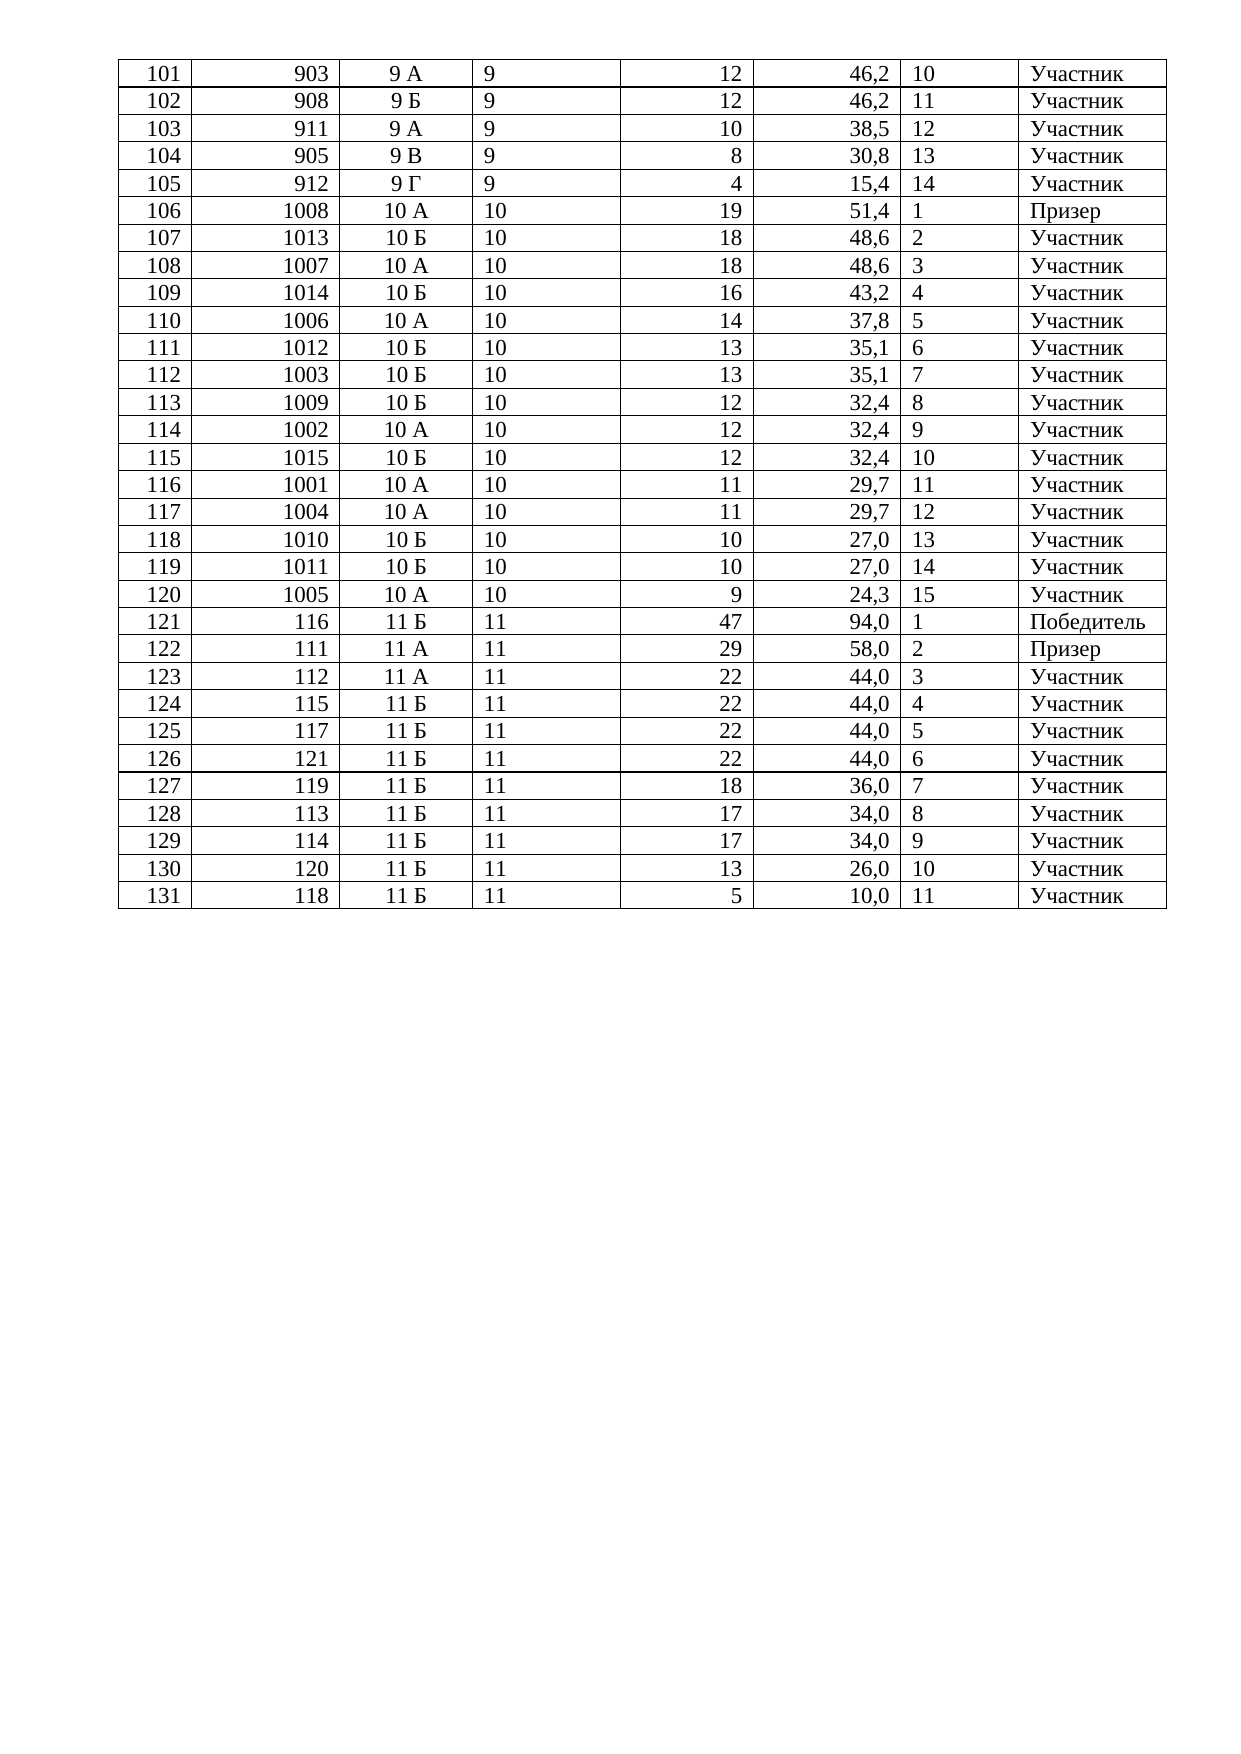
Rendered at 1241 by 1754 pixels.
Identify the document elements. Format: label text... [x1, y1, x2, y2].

table_cell 1007 [192, 252, 339, 278]
table_cell 35,1 [754, 361, 900, 388]
table_cell 128 [119, 800, 191, 826]
table_cell Участник [1019, 855, 1166, 881]
table_cell 10 А [340, 416, 472, 443]
table_cell 12 [621, 416, 753, 443]
table_cell 118 [119, 526, 191, 552]
table_cell 111 [192, 635, 339, 662]
table_cell 1 [901, 197, 1018, 223]
table_cell 27,0 [754, 526, 900, 552]
table_cell Участник [1019, 361, 1166, 388]
table_cell 117 [119, 499, 191, 525]
table_cell 30,8 [754, 142, 900, 169]
table_cell Участник [1019, 690, 1166, 717]
table_cell 10 [473, 279, 620, 306]
table_cell 1013 [192, 225, 339, 251]
table_cell 94,0 [754, 608, 900, 634]
table_cell 124 [119, 690, 191, 717]
table_cell 14 [901, 170, 1018, 196]
table_cell 11 Б [340, 855, 472, 881]
table_cell 120 [119, 581, 191, 607]
table_cell 101 [119, 60, 191, 86]
table_cell 912 [192, 170, 339, 196]
table_cell 1002 [192, 416, 339, 443]
table_cell 1014 [192, 279, 339, 306]
table_cell 903 [192, 60, 339, 86]
table_cell 9 [473, 88, 620, 114]
table_cell 35,1 [754, 334, 900, 360]
table_cell Участник [1019, 389, 1166, 415]
table_cell 1015 [192, 444, 339, 470]
table_cell 110 [119, 307, 191, 333]
table_cell 11 [901, 88, 1018, 114]
table_cell 10 Б [340, 361, 472, 388]
table_cell 10 [473, 361, 620, 388]
table_cell 12 [621, 389, 753, 415]
table_cell 10 А [340, 499, 472, 525]
table_cell 8 [901, 389, 1018, 415]
table_cell 10 [901, 444, 1018, 470]
table_cell 47 [621, 608, 753, 634]
table_cell 10 [473, 197, 620, 223]
table_cell 1010 [192, 526, 339, 552]
table_cell 34,0 [754, 800, 900, 826]
table_cell 9 [473, 60, 620, 86]
table_cell 10 [473, 499, 620, 525]
table_cell 10 [473, 225, 620, 251]
table_cell 106 [119, 197, 191, 223]
table_cell 10 [473, 252, 620, 278]
table_cell 1012 [192, 334, 339, 360]
table_cell 18 [621, 225, 753, 251]
table_cell 11 [473, 718, 620, 744]
table_cell 22 [621, 690, 753, 717]
table_cell 13 [621, 361, 753, 388]
table_cell 10 А [340, 471, 472, 497]
table_cell Участник [1019, 88, 1166, 114]
table_cell 911 [192, 115, 339, 141]
table_cell 12 [621, 60, 753, 86]
table_cell 10,0 [754, 882, 900, 908]
table_cell 120 [192, 855, 339, 881]
table_cell 4 [901, 690, 1018, 717]
table_cell 4 [901, 279, 1018, 306]
table_cell 22 [621, 718, 753, 744]
table_cell 11 [473, 800, 620, 826]
table_cell 1005 [192, 581, 339, 607]
table_cell 114 [192, 827, 339, 853]
table_cell 1004 [192, 499, 339, 525]
table_cell 10 [901, 60, 1018, 86]
table_cell 10 А [340, 197, 472, 223]
table_cell 13 [621, 855, 753, 881]
table_cell 27,0 [754, 553, 900, 579]
table_cell 44,0 [754, 690, 900, 717]
table_cell Участник [1019, 60, 1166, 86]
table_cell 9 А [340, 60, 472, 86]
table_cell 9 Б [340, 88, 472, 114]
table_cell 112 [192, 663, 339, 689]
table_cell 122 [119, 635, 191, 662]
table_cell 129 [119, 827, 191, 853]
table_cell 11 [473, 745, 620, 771]
table_cell 10 А [340, 252, 472, 278]
table_cell 11 [901, 471, 1018, 497]
table_cell 29 [621, 635, 753, 662]
table_cell 24,3 [754, 581, 900, 607]
table_cell 58,0 [754, 635, 900, 662]
table_cell Участник [1019, 553, 1166, 579]
table_cell 11 Б [340, 745, 472, 771]
table_cell 8 [621, 142, 753, 169]
table_cell 10 [473, 389, 620, 415]
table_cell Участник [1019, 170, 1166, 196]
table_cell Участник [1019, 800, 1166, 826]
table_cell 46,2 [754, 88, 900, 114]
table_cell 11 А [340, 663, 472, 689]
table_cell Призер [1019, 197, 1166, 223]
table_cell 108 [119, 252, 191, 278]
table_cell 36,0 [754, 773, 900, 799]
table_cell 9 [901, 827, 1018, 853]
table_cell 10 [473, 471, 620, 497]
table_cell 9 [473, 170, 620, 196]
table_cell 104 [119, 142, 191, 169]
table_cell 37,8 [754, 307, 900, 333]
table_cell 38,5 [754, 115, 900, 141]
table_cell 115 [192, 690, 339, 717]
table_cell 11 [473, 690, 620, 717]
table_cell 103 [119, 115, 191, 141]
table_cell 10 Б [340, 389, 472, 415]
table_cell 908 [192, 88, 339, 114]
table_cell 10 [473, 553, 620, 579]
table_cell 11 Б [340, 690, 472, 717]
table_cell 1008 [192, 197, 339, 223]
table_cell 11 Б [340, 718, 472, 744]
table_cell 13 [901, 142, 1018, 169]
table_cell 113 [119, 389, 191, 415]
table_cell 2 [901, 225, 1018, 251]
table_cell 11 Б [340, 827, 472, 853]
table_cell Участник [1019, 526, 1166, 552]
table_cell Участник [1019, 279, 1166, 306]
table_cell Участник [1019, 581, 1166, 607]
table_cell 119 [119, 553, 191, 579]
table_cell 107 [119, 225, 191, 251]
table_cell 9 [901, 416, 1018, 443]
table_cell 44,0 [754, 663, 900, 689]
table_cell 11 [901, 882, 1018, 908]
table_cell Участник [1019, 142, 1166, 169]
table_cell Участник [1019, 499, 1166, 525]
table_cell 44,0 [754, 745, 900, 771]
table_cell 15,4 [754, 170, 900, 196]
table_cell 13 [621, 334, 753, 360]
table_cell 11 Б [340, 882, 472, 908]
table_cell 112 [119, 361, 191, 388]
table_cell 1 [901, 608, 1018, 634]
table_cell 10 Б [340, 225, 472, 251]
table_cell 10 Б [340, 444, 472, 470]
table_cell 12 [621, 444, 753, 470]
table_cell 29,7 [754, 471, 900, 497]
table_cell 905 [192, 142, 339, 169]
table_cell 18 [621, 252, 753, 278]
table_cell 10 [473, 444, 620, 470]
table_cell 11 [621, 471, 753, 497]
table_cell 131 [119, 882, 191, 908]
table_cell Участник [1019, 773, 1166, 799]
table_cell Участник [1019, 745, 1166, 771]
table_cell 113 [192, 800, 339, 826]
table_cell 130 [119, 855, 191, 881]
table_cell 13 [901, 526, 1018, 552]
table_cell 9 [473, 115, 620, 141]
table_cell 6 [901, 334, 1018, 360]
table_cell 1006 [192, 307, 339, 333]
table_cell Призер [1019, 635, 1166, 662]
table_cell 11 А [340, 635, 472, 662]
table_cell 51,4 [754, 197, 900, 223]
table_cell Участник [1019, 663, 1166, 689]
table_cell 5 [901, 307, 1018, 333]
table_cell 44,0 [754, 718, 900, 744]
table_cell 9 А [340, 115, 472, 141]
table_cell Участник [1019, 334, 1166, 360]
table_cell 1011 [192, 553, 339, 579]
table_cell Участник [1019, 225, 1166, 251]
table_cell 22 [621, 663, 753, 689]
table_cell 32,4 [754, 389, 900, 415]
table_cell 7 [901, 361, 1018, 388]
table_cell 10 Б [340, 553, 472, 579]
table_cell 19 [621, 197, 753, 223]
table_cell 11 [473, 663, 620, 689]
table_cell 4 [621, 170, 753, 196]
table_cell 10 [473, 526, 620, 552]
table_cell 11 [473, 635, 620, 662]
table_cell 1009 [192, 389, 339, 415]
table_cell 29,7 [754, 499, 900, 525]
table_cell 3 [901, 663, 1018, 689]
table_cell 10 [621, 526, 753, 552]
table_cell 17 [621, 827, 753, 853]
table_cell 114 [119, 416, 191, 443]
table_cell Участник [1019, 827, 1166, 853]
table_cell Участник [1019, 307, 1166, 333]
table_cell 5 [901, 718, 1018, 744]
table_cell 11 [473, 827, 620, 853]
table_cell 116 [119, 471, 191, 497]
table_cell 119 [192, 773, 339, 799]
table_cell 10 [473, 334, 620, 360]
table_cell 126 [119, 745, 191, 771]
table_cell 2 [901, 635, 1018, 662]
table_cell 12 [901, 115, 1018, 141]
table_cell Участник [1019, 115, 1166, 141]
table_cell 10 Б [340, 279, 472, 306]
table_cell 10 А [340, 307, 472, 333]
table_cell 9 Г [340, 170, 472, 196]
table_cell 109 [119, 279, 191, 306]
table_cell 26,0 [754, 855, 900, 881]
table_cell 22 [621, 745, 753, 771]
table_cell 11 [473, 608, 620, 634]
table_cell Участник [1019, 471, 1166, 497]
table_cell Участник [1019, 718, 1166, 744]
table_cell 14 [621, 307, 753, 333]
table_cell Участник [1019, 882, 1166, 908]
table_cell 46,2 [754, 60, 900, 86]
table_cell 1003 [192, 361, 339, 388]
table_cell 11 Б [340, 773, 472, 799]
table_cell 18 [621, 773, 753, 799]
table_cell 12 [621, 88, 753, 114]
table_cell 9 [473, 142, 620, 169]
table_cell 10 [473, 307, 620, 333]
table_cell 11 Б [340, 800, 472, 826]
table_cell 12 [901, 499, 1018, 525]
table_cell 11 [473, 882, 620, 908]
table_cell 10 [473, 581, 620, 607]
table_cell 10 А [340, 581, 472, 607]
table_cell 10 Б [340, 526, 472, 552]
table_cell 34,0 [754, 827, 900, 853]
table_cell 10 [621, 115, 753, 141]
table_cell 16 [621, 279, 753, 306]
table_cell 11 [621, 499, 753, 525]
table_cell 32,4 [754, 444, 900, 470]
table_cell 116 [192, 608, 339, 634]
table_cell 102 [119, 88, 191, 114]
table_cell 10 [901, 855, 1018, 881]
table_cell 111 [119, 334, 191, 360]
table_cell 6 [901, 745, 1018, 771]
table_cell 115 [119, 444, 191, 470]
table_cell 121 [192, 745, 339, 771]
table_cell 3 [901, 252, 1018, 278]
table_cell 10 [473, 416, 620, 443]
table_cell 48,6 [754, 252, 900, 278]
table_cell Победитель [1019, 608, 1166, 634]
table_cell 117 [192, 718, 339, 744]
table_cell 11 Б [340, 608, 472, 634]
table_cell 10 [621, 553, 753, 579]
table_cell 43,2 [754, 279, 900, 306]
table_cell 127 [119, 773, 191, 799]
table_cell 9 В [340, 142, 472, 169]
table_cell 11 [473, 773, 620, 799]
table_cell 118 [192, 882, 339, 908]
table_cell 9 [621, 581, 753, 607]
table_cell 17 [621, 800, 753, 826]
table_cell 125 [119, 718, 191, 744]
table_cell 11 [473, 855, 620, 881]
table_cell 15 [901, 581, 1018, 607]
table_cell Участник [1019, 416, 1166, 443]
table_cell 10 Б [340, 334, 472, 360]
table_cell 48,6 [754, 225, 900, 251]
table_cell 1001 [192, 471, 339, 497]
table_cell Участник [1019, 252, 1166, 278]
table_cell 121 [119, 608, 191, 634]
table_cell 8 [901, 800, 1018, 826]
table_cell 14 [901, 553, 1018, 579]
table_cell 123 [119, 663, 191, 689]
table_cell 32,4 [754, 416, 900, 443]
table_cell Участник [1019, 444, 1166, 470]
table_cell 5 [621, 882, 753, 908]
table_cell 105 [119, 170, 191, 196]
table_cell 7 [901, 773, 1018, 799]
